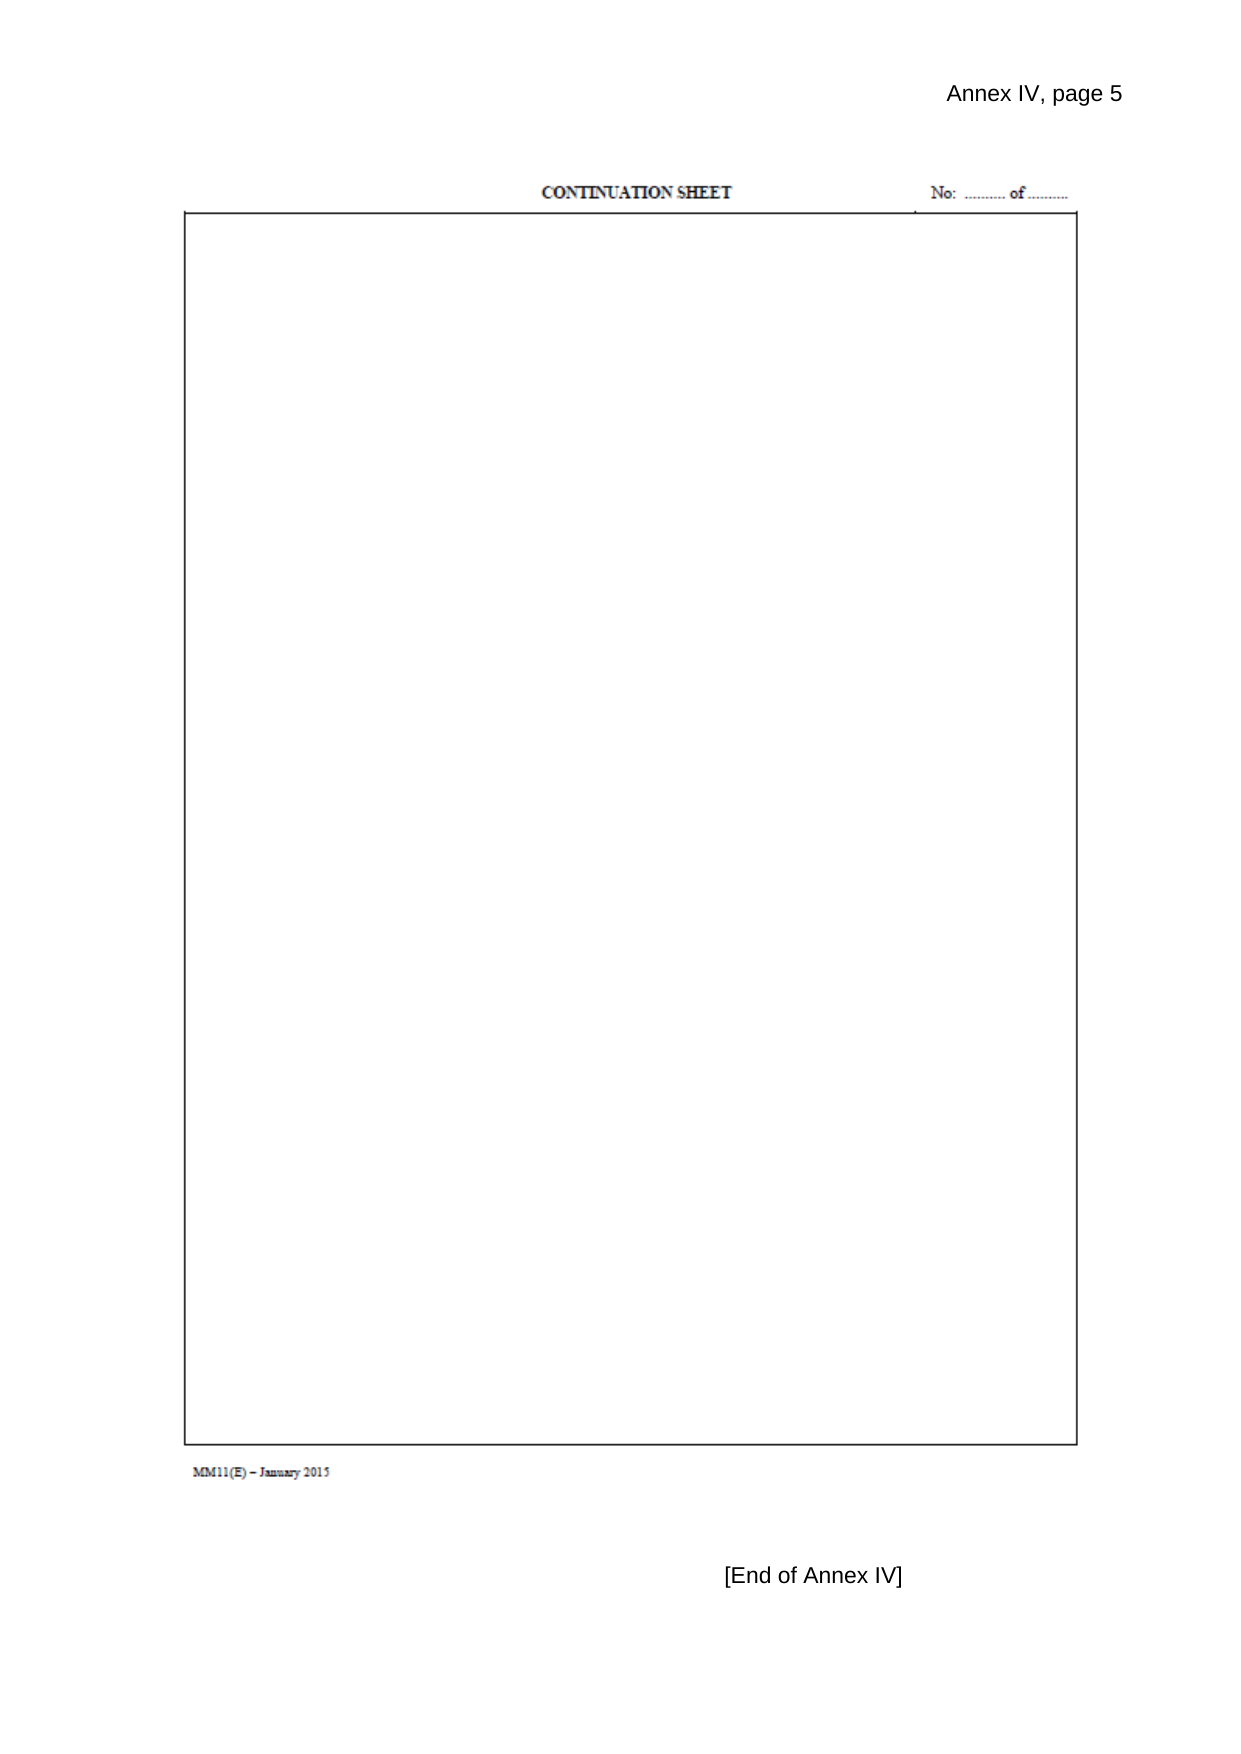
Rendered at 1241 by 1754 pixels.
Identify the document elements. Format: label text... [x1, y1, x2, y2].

text [End of Annex IV] [724, 1562, 1122, 1588]
